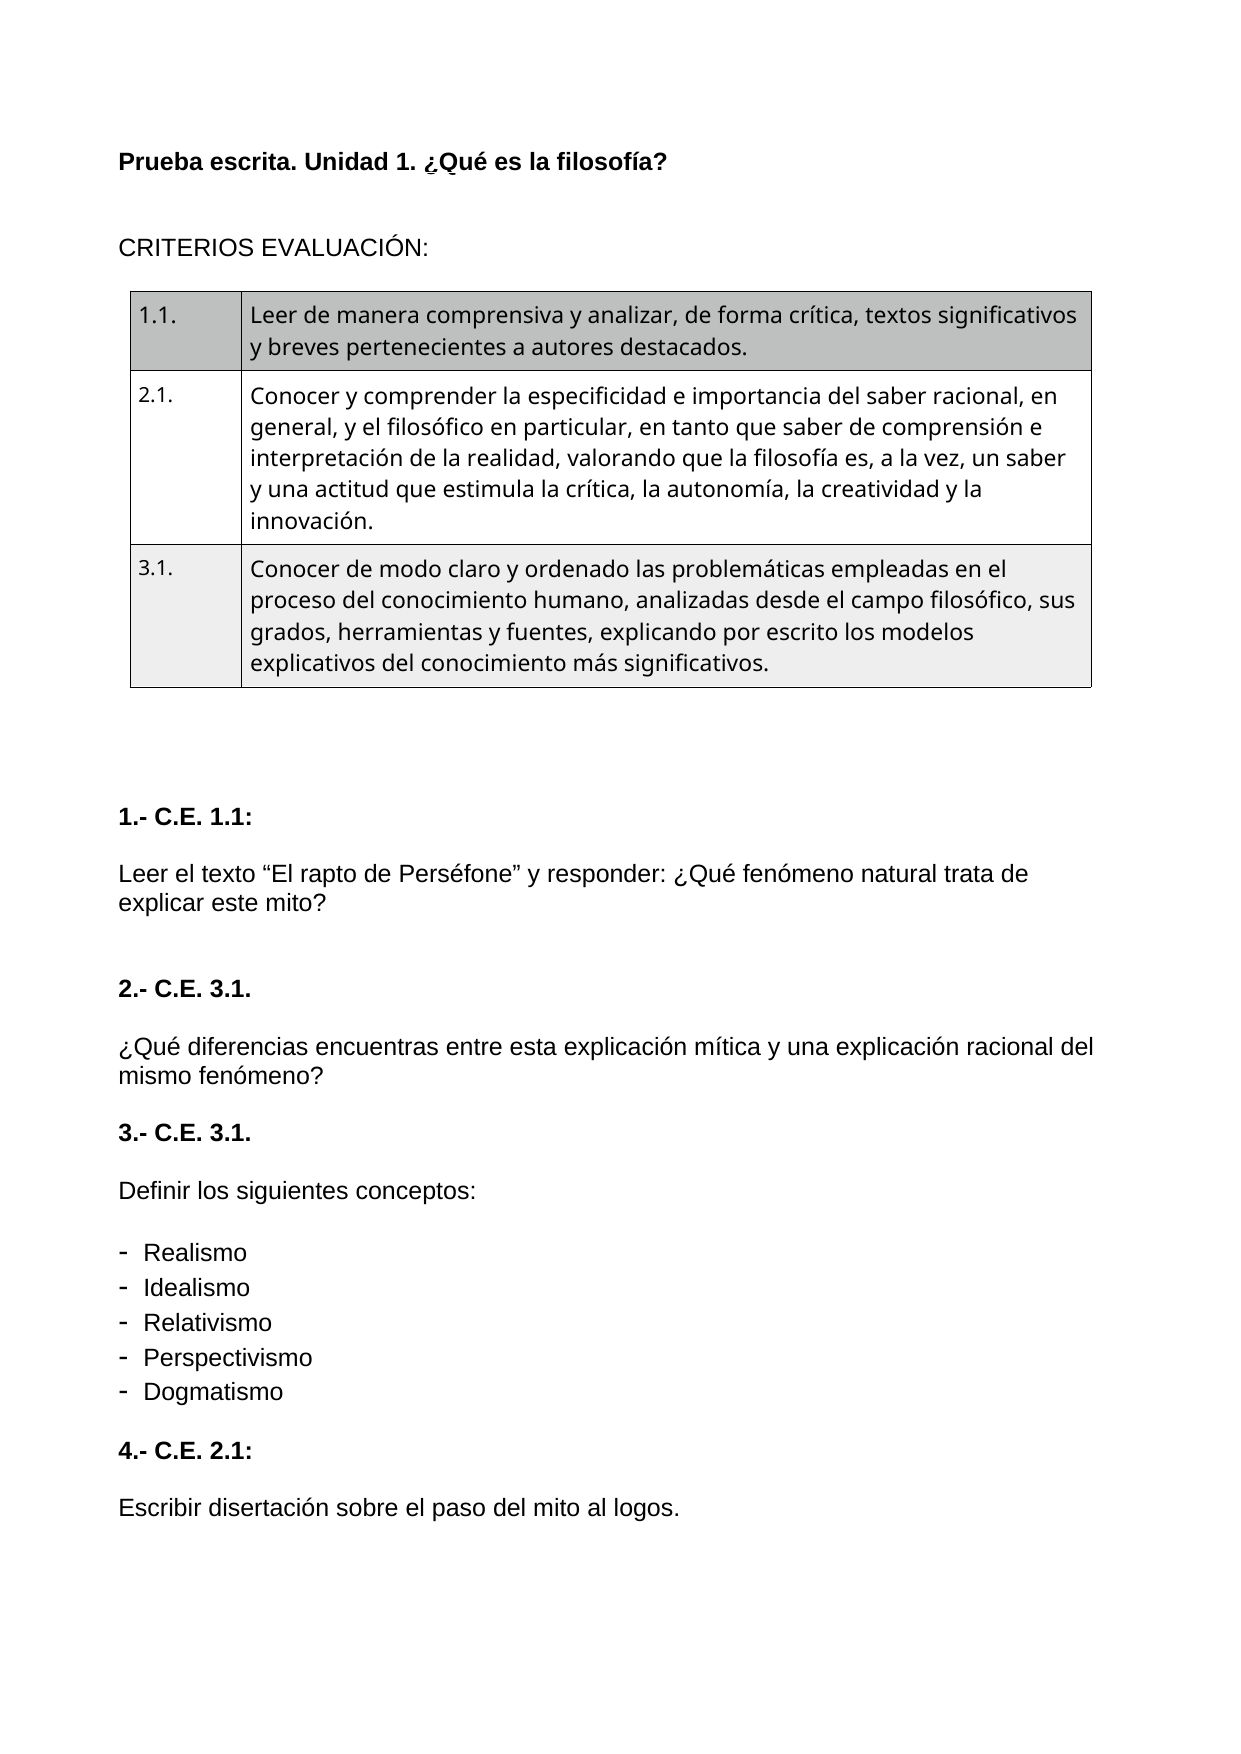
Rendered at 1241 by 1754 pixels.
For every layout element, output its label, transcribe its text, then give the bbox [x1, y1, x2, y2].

list Realismo [118, 1233, 1122, 1268]
text Definir los siguientes conceptos: [118, 1176, 1122, 1204]
table_cell 2.1. [131, 371, 241, 544]
text 2.- C.E. 3.1. [118, 974, 1122, 1003]
text ¿Qué diferencias encuentras entre esta explicación mítica y una explicación racional del mismo fenómeno? [118, 1032, 1122, 1089]
list Relativismo [118, 1303, 1122, 1338]
table_cell 3.1. [131, 545, 241, 686]
table_cell Conocer de modo claro y ordenado las problemáticas empleadas en el proceso del conocimiento humano, analizadas desde el campo filosófico, sus grados, herramientas y fuentes, explicando por escrito los modelos explicativos del conocimiento más significativos. [242, 545, 1091, 686]
text Escribir disertación sobre el paso del mito al logos. [118, 1493, 1122, 1522]
text Prueba escrita. Unidad 1. ¿Qué es la filosofía? [118, 147, 1122, 176]
list Idealismo [118, 1268, 1122, 1303]
list Dogmatismo [118, 1372, 1122, 1407]
text 4.- C.E. 2.1: [118, 1436, 1122, 1465]
table_cell Conocer y comprender la especificidad e importancia del saber racional, en general, y el filosófico en particular, en tanto que saber de comprensión e interpretación de la realidad, valorando que la filosofía es, a la vez, un saber y una actitud que estimula la crítica, la autonomía, la creatividad y la innovación. [242, 371, 1091, 544]
table_header 1.1. [131, 292, 241, 370]
text Leer el texto “El rapto de Perséfone” y responder: ¿Qué fenómeno natural trata de explicar este mito? [118, 859, 1122, 917]
list Perspectivismo [118, 1338, 1122, 1372]
text 1.- C.E. 1.1: [118, 802, 1122, 831]
text CRITERIOS EVALUACIÓN: [118, 233, 1122, 262]
text 3.- C.E. 3.1. [118, 1118, 1122, 1147]
table_header Leer de manera comprensiva y analizar, de forma crítica, textos significativos y breves pertenecientes a autores destacados. [242, 292, 1091, 370]
